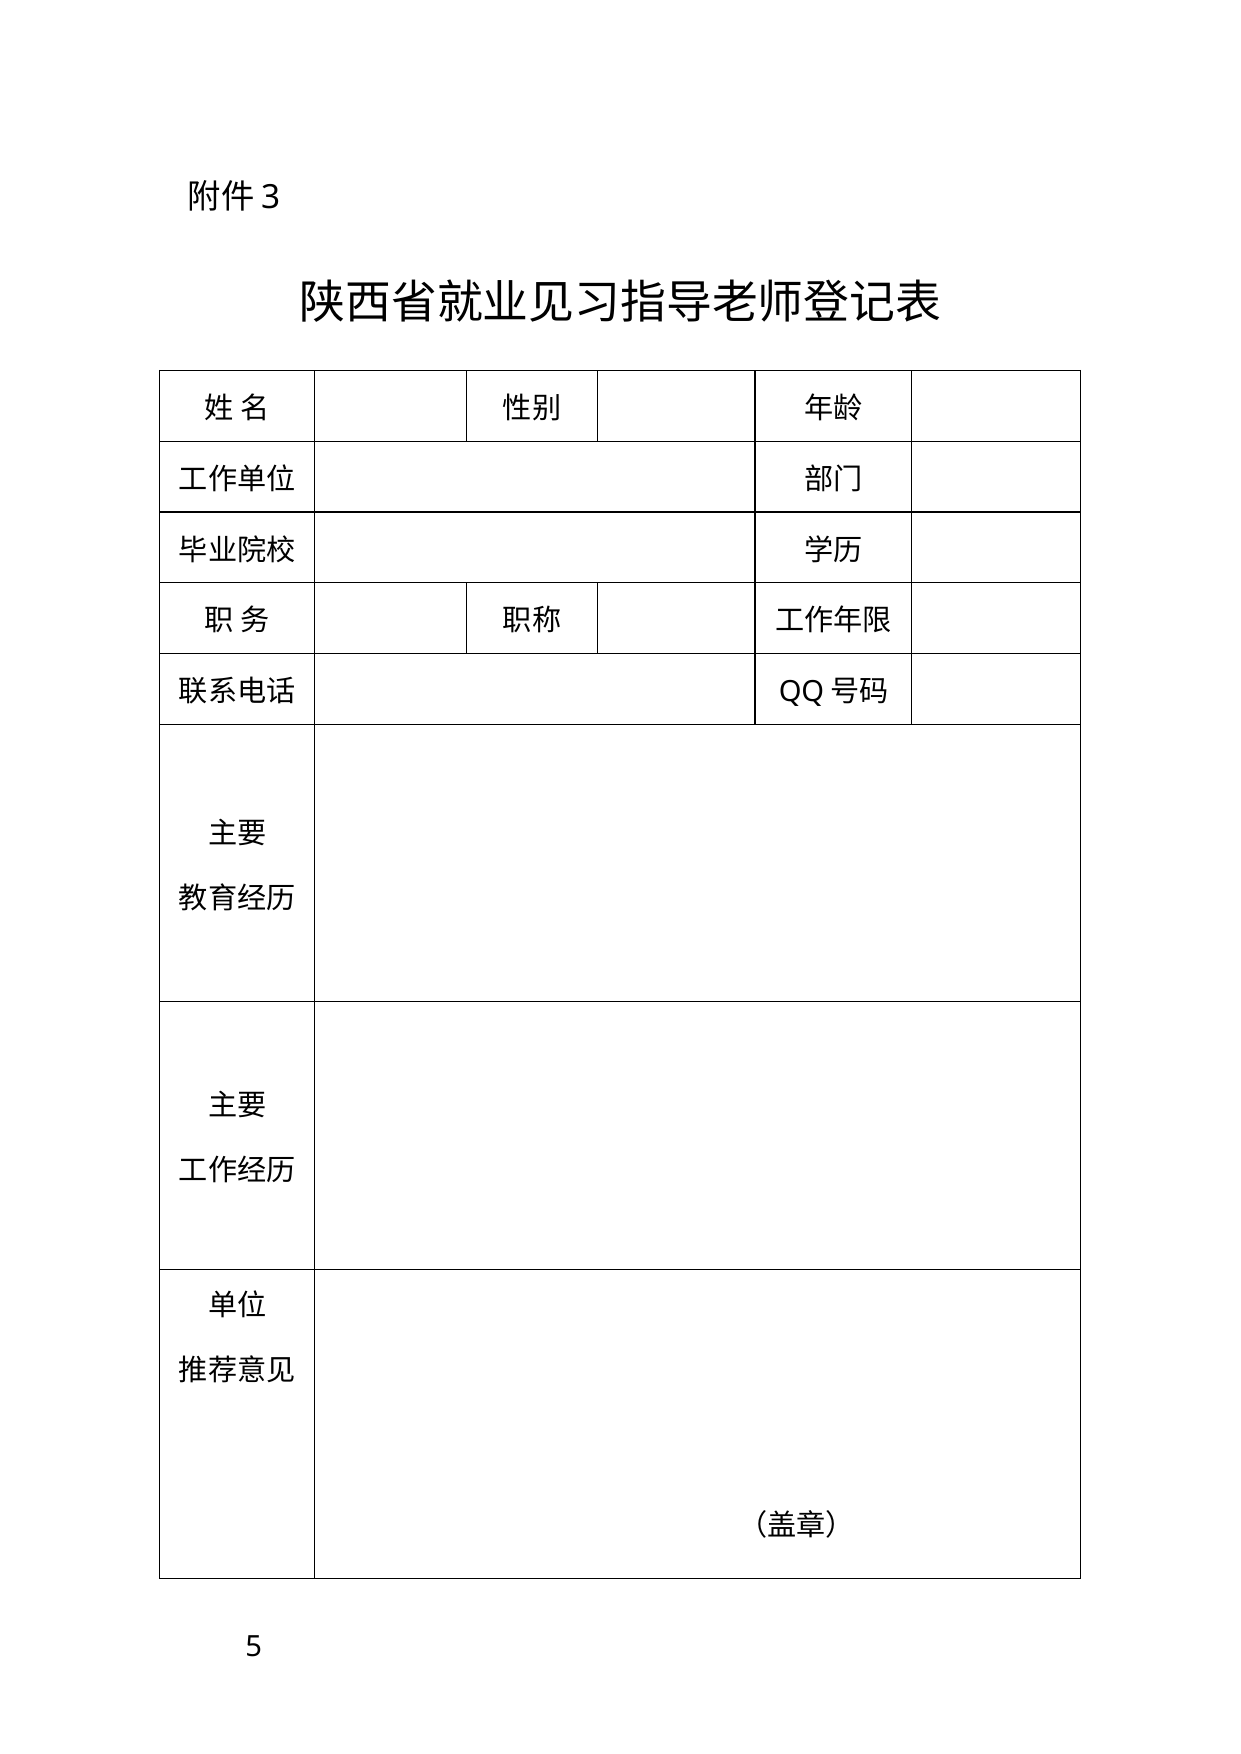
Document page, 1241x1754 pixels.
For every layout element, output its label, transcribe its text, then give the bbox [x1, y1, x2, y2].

table_cell [912, 442, 1080, 511]
table_cell [315, 583, 466, 653]
table_cell 工作年限 [756, 583, 911, 653]
text 附件3 [187, 162, 1053, 227]
table_cell 学历 [756, 513, 911, 582]
table_cell [315, 725, 1080, 1001]
table_cell [912, 654, 1080, 724]
table_cell [912, 513, 1080, 582]
table_cell [315, 513, 754, 582]
table_cell [315, 1002, 1080, 1269]
table_cell [598, 583, 754, 653]
text 陕西省就业见习指导老师登记表 [187, 249, 1053, 347]
table_header [598, 371, 754, 441]
table_cell 部门 [756, 442, 911, 511]
table_header [315, 371, 466, 441]
table_cell 主要 教育经历 [160, 725, 314, 1001]
table_header 姓 名 [160, 371, 314, 441]
table_cell 联系电话 [160, 654, 314, 724]
table_cell [315, 442, 754, 511]
table_cell 主要 工作经历 [160, 1002, 314, 1269]
table_cell （盖章） 年 月 日 [315, 1270, 1080, 1578]
table_header [912, 371, 1080, 441]
table_cell 毕业院校 [160, 513, 314, 582]
table_cell [912, 583, 1080, 653]
table_header 年龄 [756, 371, 911, 441]
table_cell 职称 [467, 583, 597, 653]
table_cell [315, 654, 754, 724]
table_cell 职 务 [160, 583, 314, 653]
table_cell QQ号码 [756, 654, 911, 724]
table_cell 工作单位 [160, 442, 314, 511]
table_header 性别 [467, 371, 597, 441]
table_cell 单位 推荐意见 [160, 1270, 314, 1578]
